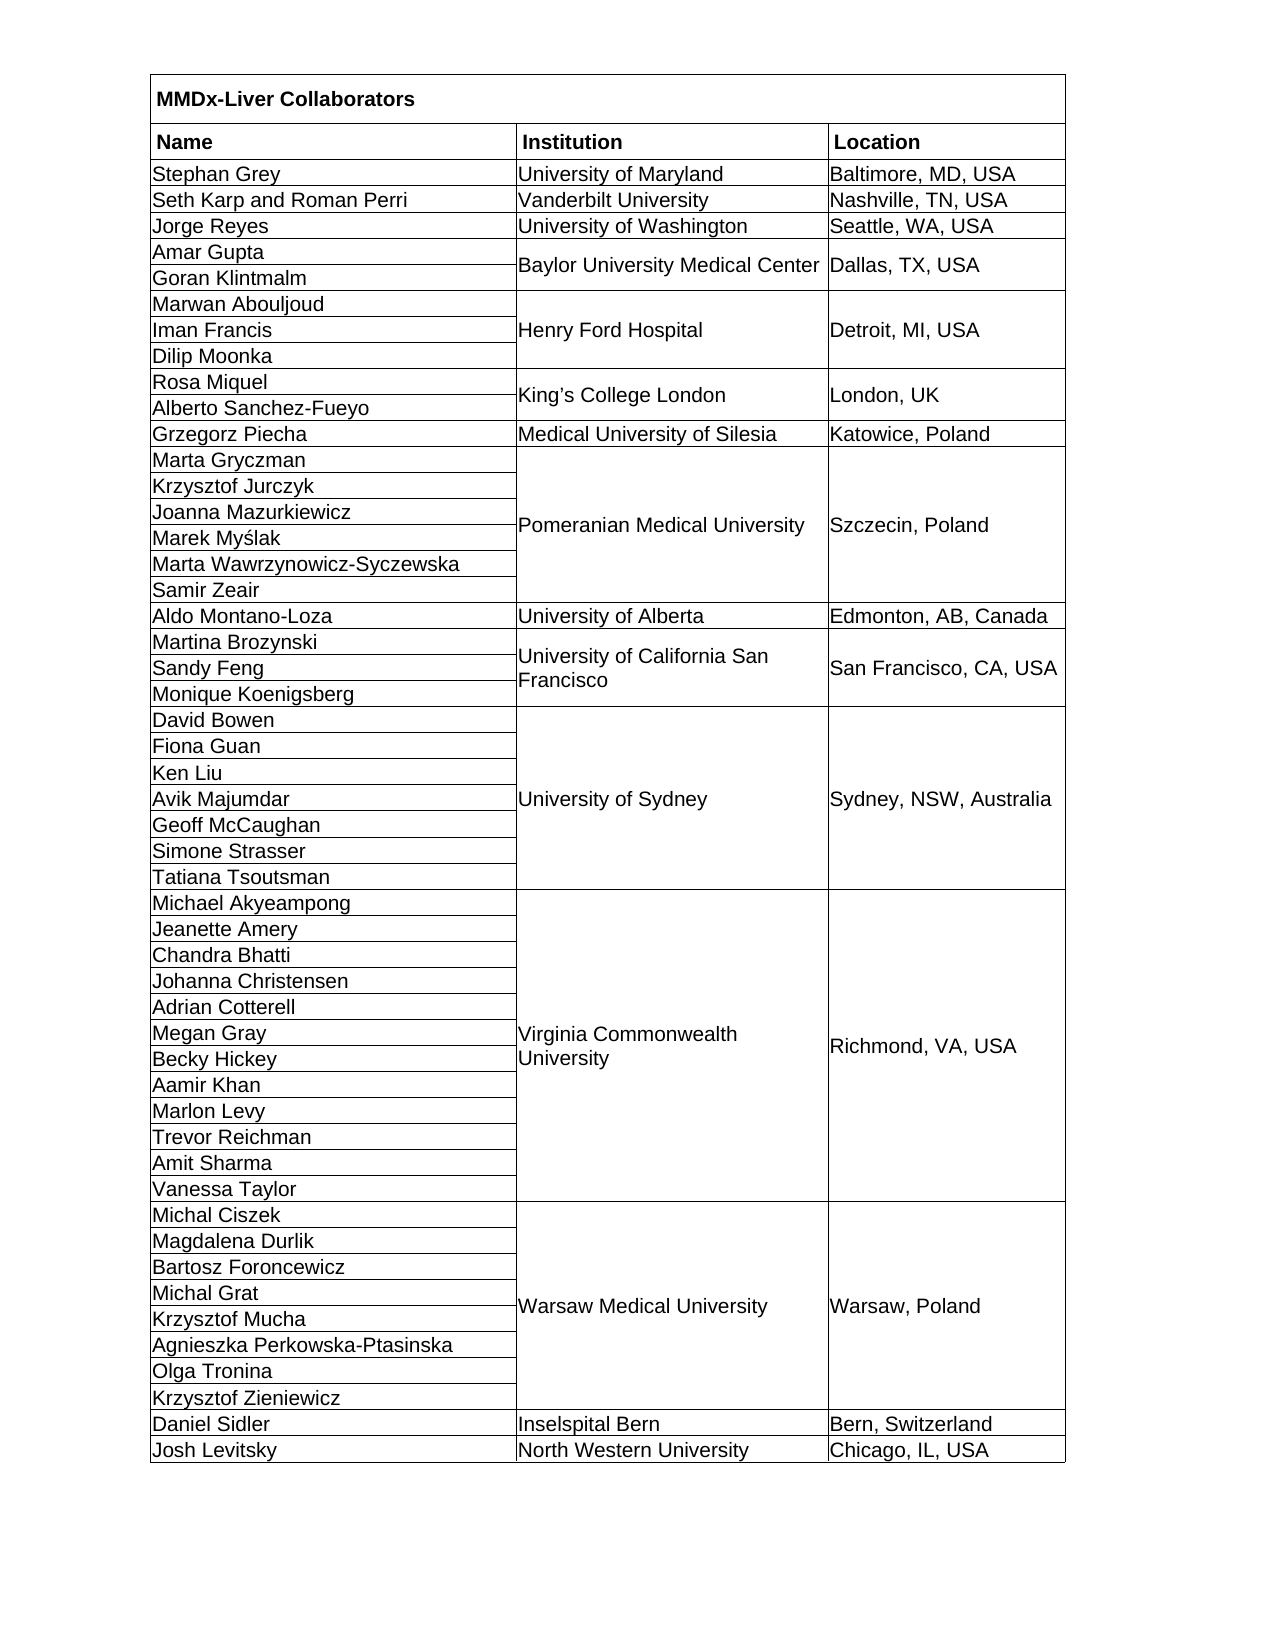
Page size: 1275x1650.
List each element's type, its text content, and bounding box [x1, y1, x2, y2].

table_cell Baylor University Medical Center [517, 239, 828, 289]
table_cell Henry Ford Hospital [517, 291, 828, 368]
table_cell Medical University of Silesia [517, 421, 828, 446]
table_cell Virginia Commonwealth University [517, 890, 828, 1201]
table_cell Trevor Reichman [151, 1124, 516, 1149]
table_cell Warsaw Medical University [517, 1202, 828, 1409]
table_cell Stephan Grey [151, 160, 516, 185]
table_cell Chicago, IL, USA [829, 1436, 1065, 1461]
table_cell Seth Karp and Roman Perri [151, 186, 516, 211]
table_cell Jorge Reyes [151, 213, 516, 237]
table_cell Richmond, VA, USA [829, 890, 1065, 1201]
table_cell University of California San Francisco [517, 629, 828, 706]
table_cell Vanderbilt University [517, 186, 828, 211]
table_cell Martina Brozynski [151, 629, 516, 654]
table_cell Dilip Moonka [151, 343, 516, 368]
table_cell Avik Majumdar [151, 785, 516, 810]
table_cell Sandy Feng [151, 655, 516, 680]
table_cell Krzysztof Zieniewicz [151, 1384, 516, 1409]
table_cell Nashville, TN, USA [829, 186, 1065, 211]
table_header MMDx-Liver Collaborators [151, 75, 1065, 123]
table_cell Inselspital Bern [517, 1410, 828, 1435]
table_cell Amit Sharma [151, 1150, 516, 1175]
table_cell Michael Akyeampong [151, 890, 516, 914]
table_cell Monique Koenigsberg [151, 681, 516, 706]
table_cell Becky Hickey [151, 1046, 516, 1071]
table_cell Bern, Switzerland [829, 1410, 1065, 1435]
table_cell Michal Grat [151, 1280, 516, 1305]
table_cell Marek Myślak [151, 525, 516, 550]
table_cell Marwan Abouljoud [151, 291, 516, 316]
table_cell King’s College London [517, 369, 828, 420]
table_cell Katowice, Poland [829, 421, 1065, 446]
table_cell Tatiana Tsoutsman [151, 864, 516, 888]
table_cell Seattle, WA, USA [829, 213, 1065, 237]
table_cell Samir Zeair [151, 577, 516, 602]
table_cell Bartosz Foroncewicz [151, 1254, 516, 1279]
table_cell Daniel Sidler [151, 1410, 516, 1435]
table_cell Aamir Khan [151, 1072, 516, 1097]
table_cell San Francisco, CA, USA [829, 629, 1065, 706]
table_cell Warsaw, Poland [829, 1202, 1065, 1409]
table_cell Megan Gray [151, 1020, 516, 1045]
table_cell Marta Gryczman [151, 447, 516, 472]
table_cell Marlon Levy [151, 1098, 516, 1123]
table_cell Magdalena Durlik [151, 1228, 516, 1253]
table_cell Edmonton, AB, Canada [829, 603, 1065, 628]
table_cell London, UK [829, 369, 1065, 420]
table_cell Name [151, 124, 516, 159]
table_cell Szczecin, Poland [829, 447, 1065, 602]
table_cell Marta Wawrzynowicz-Syczewska [151, 551, 516, 576]
table_cell Detroit, MI, USA [829, 291, 1065, 368]
table_cell North Western University [517, 1436, 828, 1461]
table_cell University of Sydney [517, 707, 828, 888]
table_cell Agnieszka Perkowska-Ptasinska [151, 1332, 516, 1357]
table_cell Iman Francis [151, 317, 516, 342]
table_cell University of Alberta [517, 603, 828, 628]
table_cell Amar Gupta [151, 239, 516, 263]
table_cell Jeanette Amery [151, 916, 516, 941]
table_cell David Bowen [151, 707, 516, 732]
table_cell Dallas, TX, USA [829, 239, 1065, 289]
table_cell Josh Levitsky [151, 1436, 516, 1461]
table_cell Alberto Sanchez-Fueyo [151, 395, 516, 420]
table_cell University of Washington [517, 213, 828, 237]
table_cell Location [829, 124, 1065, 159]
table_cell Ken Liu [151, 759, 516, 784]
table_cell Chandra Bhatti [151, 942, 516, 967]
table_cell Geoff McCaughan [151, 811, 516, 836]
table_cell Institution [517, 124, 828, 159]
table_cell Pomeranian Medical University [517, 447, 828, 602]
table_cell Joanna Mazurkiewicz [151, 499, 516, 524]
table_cell Rosa Miquel [151, 369, 516, 394]
table_cell Sydney, NSW, Australia [829, 707, 1065, 888]
table_cell Olga Tronina [151, 1358, 516, 1383]
table_cell Fiona Guan [151, 733, 516, 758]
table_cell University of Maryland [517, 160, 828, 185]
table_cell Krzysztof Jurczyk [151, 473, 516, 498]
table_cell Johanna Christensen [151, 968, 516, 993]
table_cell Vanessa Taylor [151, 1176, 516, 1201]
table_cell Baltimore, MD, USA [829, 160, 1065, 185]
table_cell Aldo Montano-Loza [151, 603, 516, 628]
table_cell Simone Strasser [151, 838, 516, 862]
table_cell Goran Klintmalm [151, 265, 516, 289]
table_cell Grzegorz Piecha [151, 421, 516, 446]
table_cell Michal Ciszek [151, 1202, 516, 1227]
table_cell Adrian Cotterell [151, 994, 516, 1019]
table_cell Krzysztof Mucha [151, 1306, 516, 1331]
